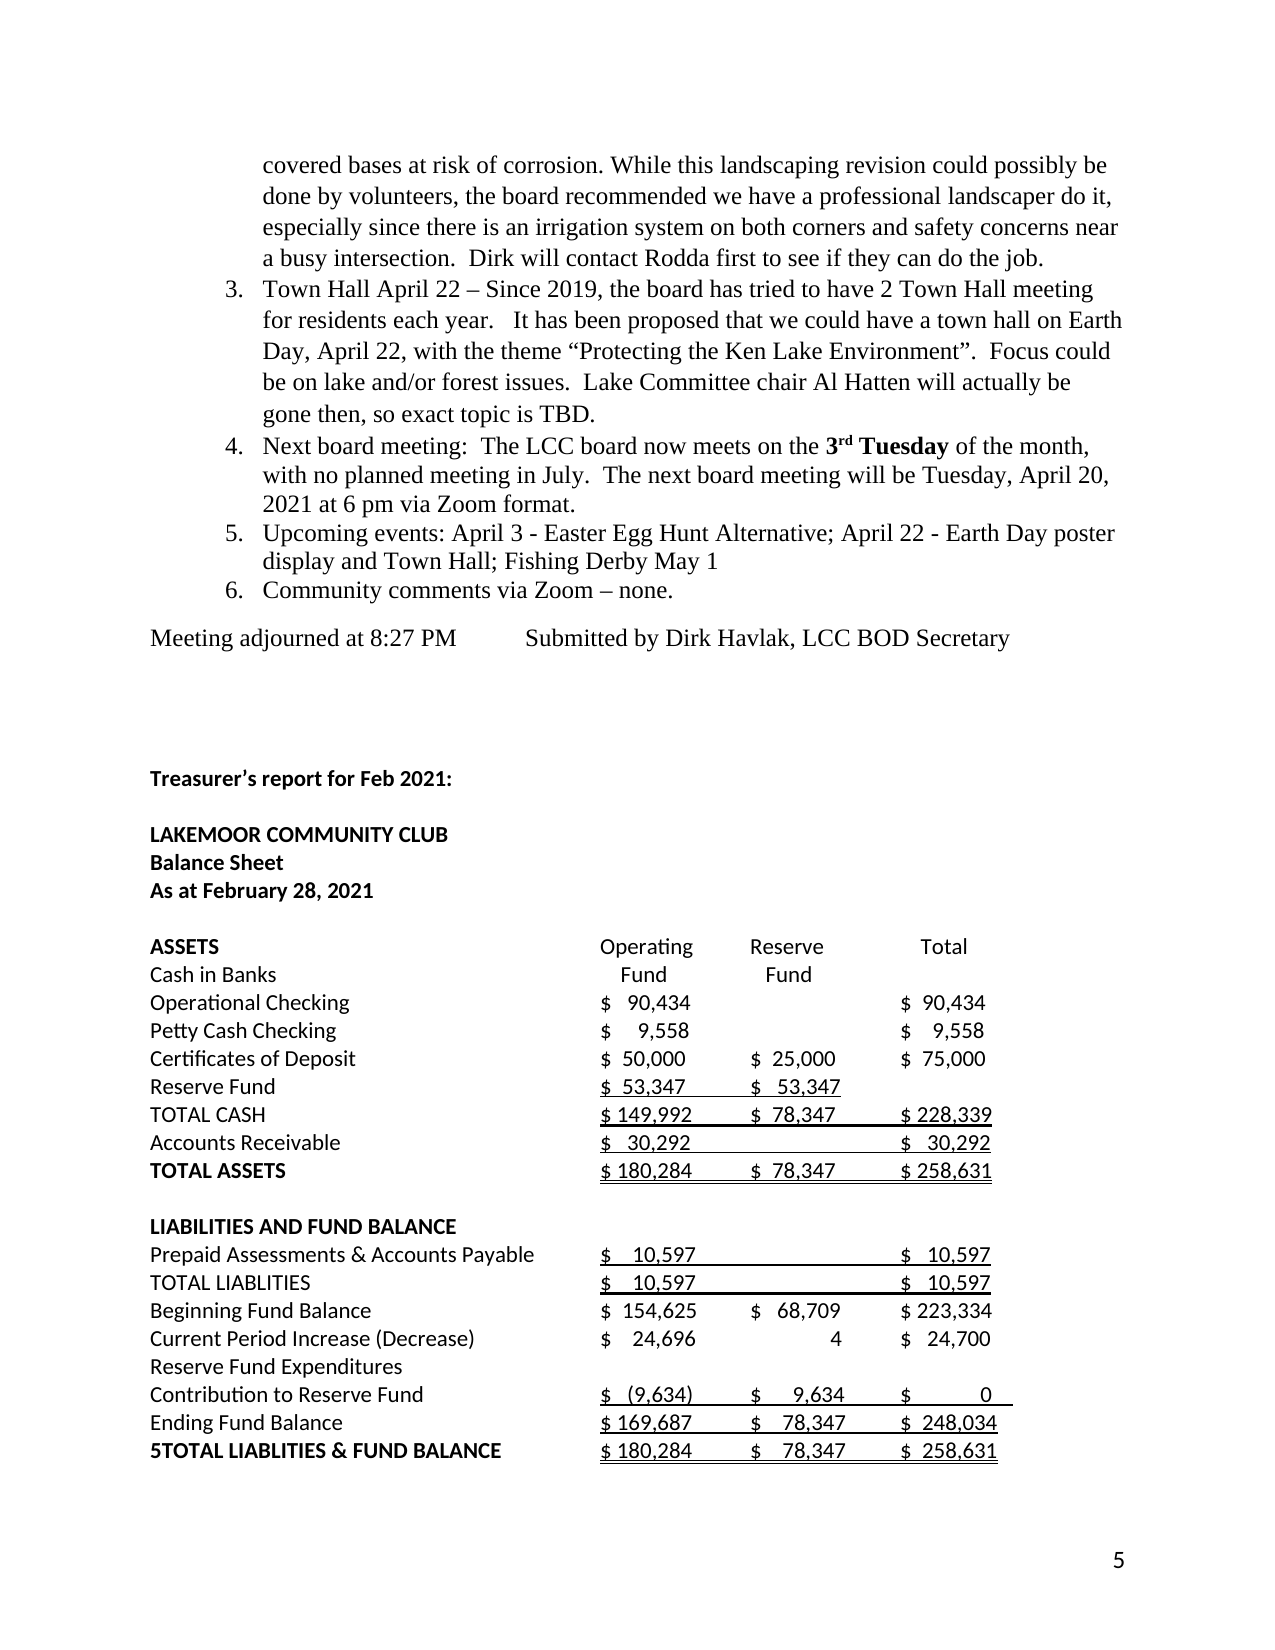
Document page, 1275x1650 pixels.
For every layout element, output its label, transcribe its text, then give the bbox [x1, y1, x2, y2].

text Treasurer’s report for Feb 2021: [150, 764, 1125, 792]
text As at February 28, 2021 [150, 876, 1125, 904]
text Prepaid Assessments & Accounts Payable $ 10,597 $ 10,597 [150, 1240, 1125, 1268]
text TOTAL CASH $ 149,992 $ 78,347 $ 228,339 [150, 1100, 1125, 1128]
text Balance Sheet [150, 848, 1125, 876]
text Cash in Banks Fund Fund [150, 960, 1125, 988]
text LIABILITIES AND FUND BALANCE [150, 1212, 1125, 1240]
list Town Hall April 22 – Since 2019, the board has tried to have 2 Town Hall meeting for residents each year. It has been proposed that we could have a town hall on Earth Day, April 22, with the theme “Protecting the Ken Lake Environment”. Focus could be on lake and/or forest issues. Lake Committee chair Al Hatten will actually be gone then, so exact topic is TBD. [225, 274, 1125, 429]
list Next board meeting: The LCC board now meets on the 3rd Tuesday of the month, with no planned meeting in July. The next board meeting will be Tuesday, April 20, 2021 at 6 pm via Zoom format. [225, 431, 1125, 518]
text Reserve Fund $ 53,347 $ 53,347 [150, 1072, 1125, 1100]
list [225, 150, 1125, 272]
text Certificates of Deposit $ 50,000 $ 25,000 $ 75,000 [150, 1044, 1125, 1072]
text TOTAL ASSETS $ 180,284 $ 78,347 $ 258,631 [150, 1156, 1125, 1184]
text ASSETS Operating Reserve Total [150, 932, 1125, 960]
text Reserve Fund Expenditures [150, 1352, 1125, 1380]
text TOTAL LIABLITIES $ 10,597 $ 10,597 [150, 1268, 1125, 1296]
text Beginning Fund Balance $ 154,625 $ 68,709 $ 223,334 [150, 1296, 1125, 1324]
text Contribution to Reserve Fund $ (9,634) $ 9,634 $ 0 [150, 1380, 1125, 1408]
text Ending Fund Balance $ 169,687 $ 78,347 $ 248,034 [150, 1408, 1125, 1436]
text Operational Checking $ 90,434 $ 90,434 [150, 988, 1125, 1016]
list Upcoming events: April 3 - Easter Egg Hunt Alternative; April 22 - Earth Day poster display and Town Hall; Fishing Derby May 1 [225, 518, 1125, 575]
text Accounts Receivable $ 30,292 $ 30,292 [150, 1128, 1125, 1156]
text Current Period Increase (Decrease) $ 24,696 4 $ 24,700 [150, 1324, 1125, 1352]
text Meeting adjourned at 8:27 PM Submitted by Dirk Havlak, LCC BOD Secretary [150, 623, 1125, 652]
list Community comments via Zoom – none. [225, 575, 1125, 604]
text 5TOTAL LIABLITIES & FUND BALANCE $ 180,284 $ 78,347 $ 258,631 [150, 1436, 1125, 1464]
text Petty Cash Checking $ 9,558 $ 9,558 [150, 1016, 1125, 1044]
text LAKEMOOR COMMUNITY CLUB [150, 820, 1125, 848]
